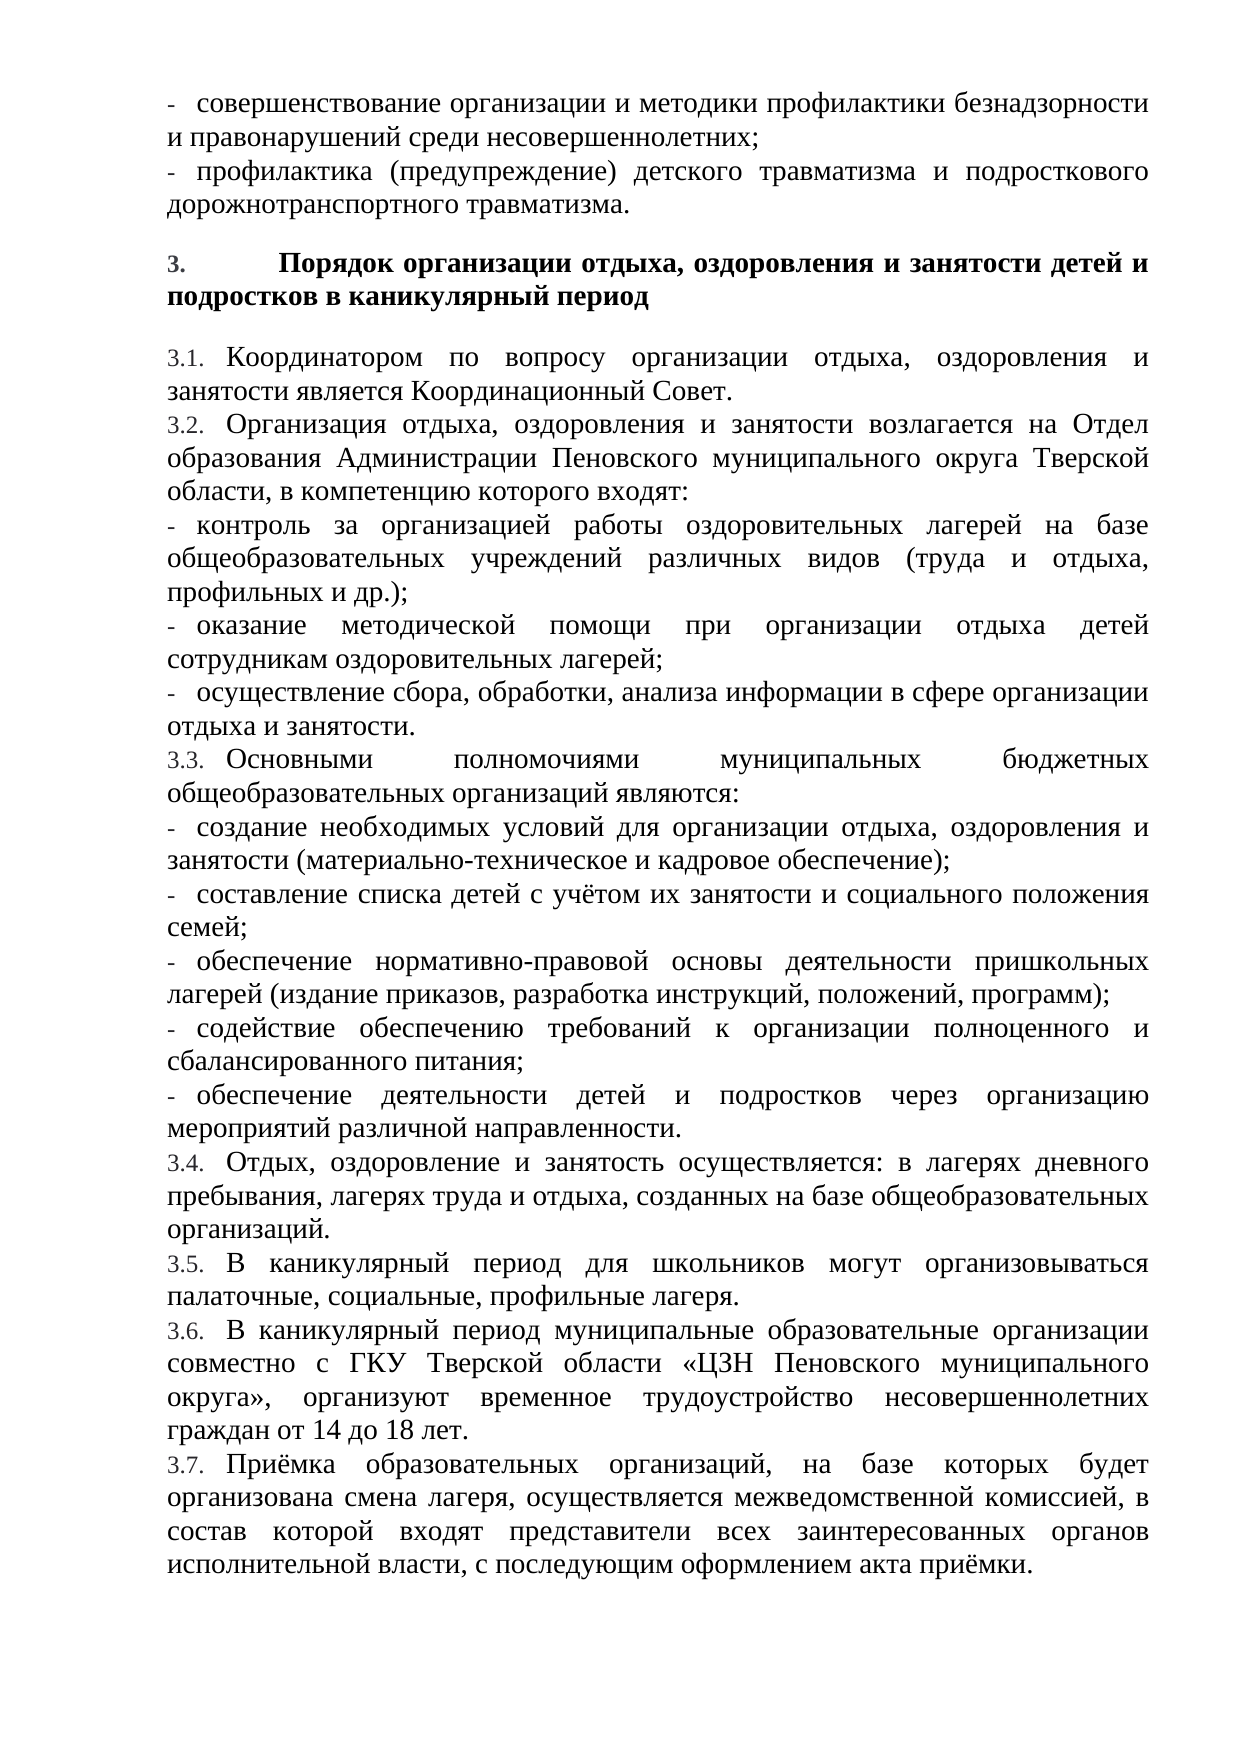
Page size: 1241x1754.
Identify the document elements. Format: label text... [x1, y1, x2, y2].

list создание необходимых условий для организации отдыха, оздоровления и занятости (материально-техническое и кадровое обеспечение); [167, 809, 1150, 876]
list В каникулярный период муниципальные образовательные организации совместно с ГКУ Тверской области «ЦЗН Пеновского муниципального округа», организуют временное трудоустройство несовершеннолетних граждан от 14 до 18 лет. [167, 1312, 1150, 1446]
list Отдых, оздоровление и занятость осуществляется: в лагерях дневного пребывания, лагерях труда и отдыха, созданных на базе общеобразовательных организаций. [167, 1144, 1150, 1245]
list Организация отдыха, оздоровления и занятости возлагается на Отдел образования Администрации Пеновского муниципального округа Тверской области, в компетенцию которого входят: [167, 406, 1150, 507]
list совершенствование организации и методики профилактики безнадзорности и правонарушений среди несовершеннолетних; [167, 86, 1150, 153]
list оказание методической помощи при организации отдыха детей сотрудникам оздоровительных лагерей; [167, 607, 1150, 674]
list составление списка детей с учётом их занятости и социального положения семей; [167, 876, 1150, 943]
list профилактика (предупреждение) детского травматизма и подросткового дорожнотранспортного травматизма. [167, 153, 1150, 220]
list осуществление сбора, обработки, анализа информации в сфере организации отдыха и занятости. [167, 674, 1150, 742]
list контроль за организацией работы оздоровительных лагерей на базе общеобразовательных учреждений различных видов (труда и отдыха, профильных и др.); [167, 507, 1150, 607]
list обеспечение деятельности детей и подростков через организацию мероприятий различной направленности. [167, 1077, 1150, 1144]
list Координатором по вопросу организации отдыха, оздоровления и занятости является Координационный Совет. [167, 339, 1150, 406]
list Порядок организации отдыха, оздоровления и занятости детей и подростков в каникулярный период [167, 247, 1150, 312]
list Приёмка образовательных организаций, на базе которых будет организована смена лагеря, осуществляется межведомственной комиссией, в состав которой входят представители всех заинтересованных органов исполнительной власти, с последующим оформлением акта приёмки. [167, 1446, 1150, 1580]
list Основными полномочиями муниципальных бюджетных общеобразовательных организаций являются: [167, 742, 1150, 809]
list содействие обеспечению требований к организации полноценного и сбалансированного питания; [167, 1010, 1150, 1077]
list обеспечение нормативно-правовой основы деятельности пришкольных лагерей (издание приказов, разработка инструкций, положений, программ); [167, 943, 1150, 1010]
list В каникулярный период для школьников могут организовываться палаточные, социальные, профильные лагеря. [167, 1245, 1150, 1312]
